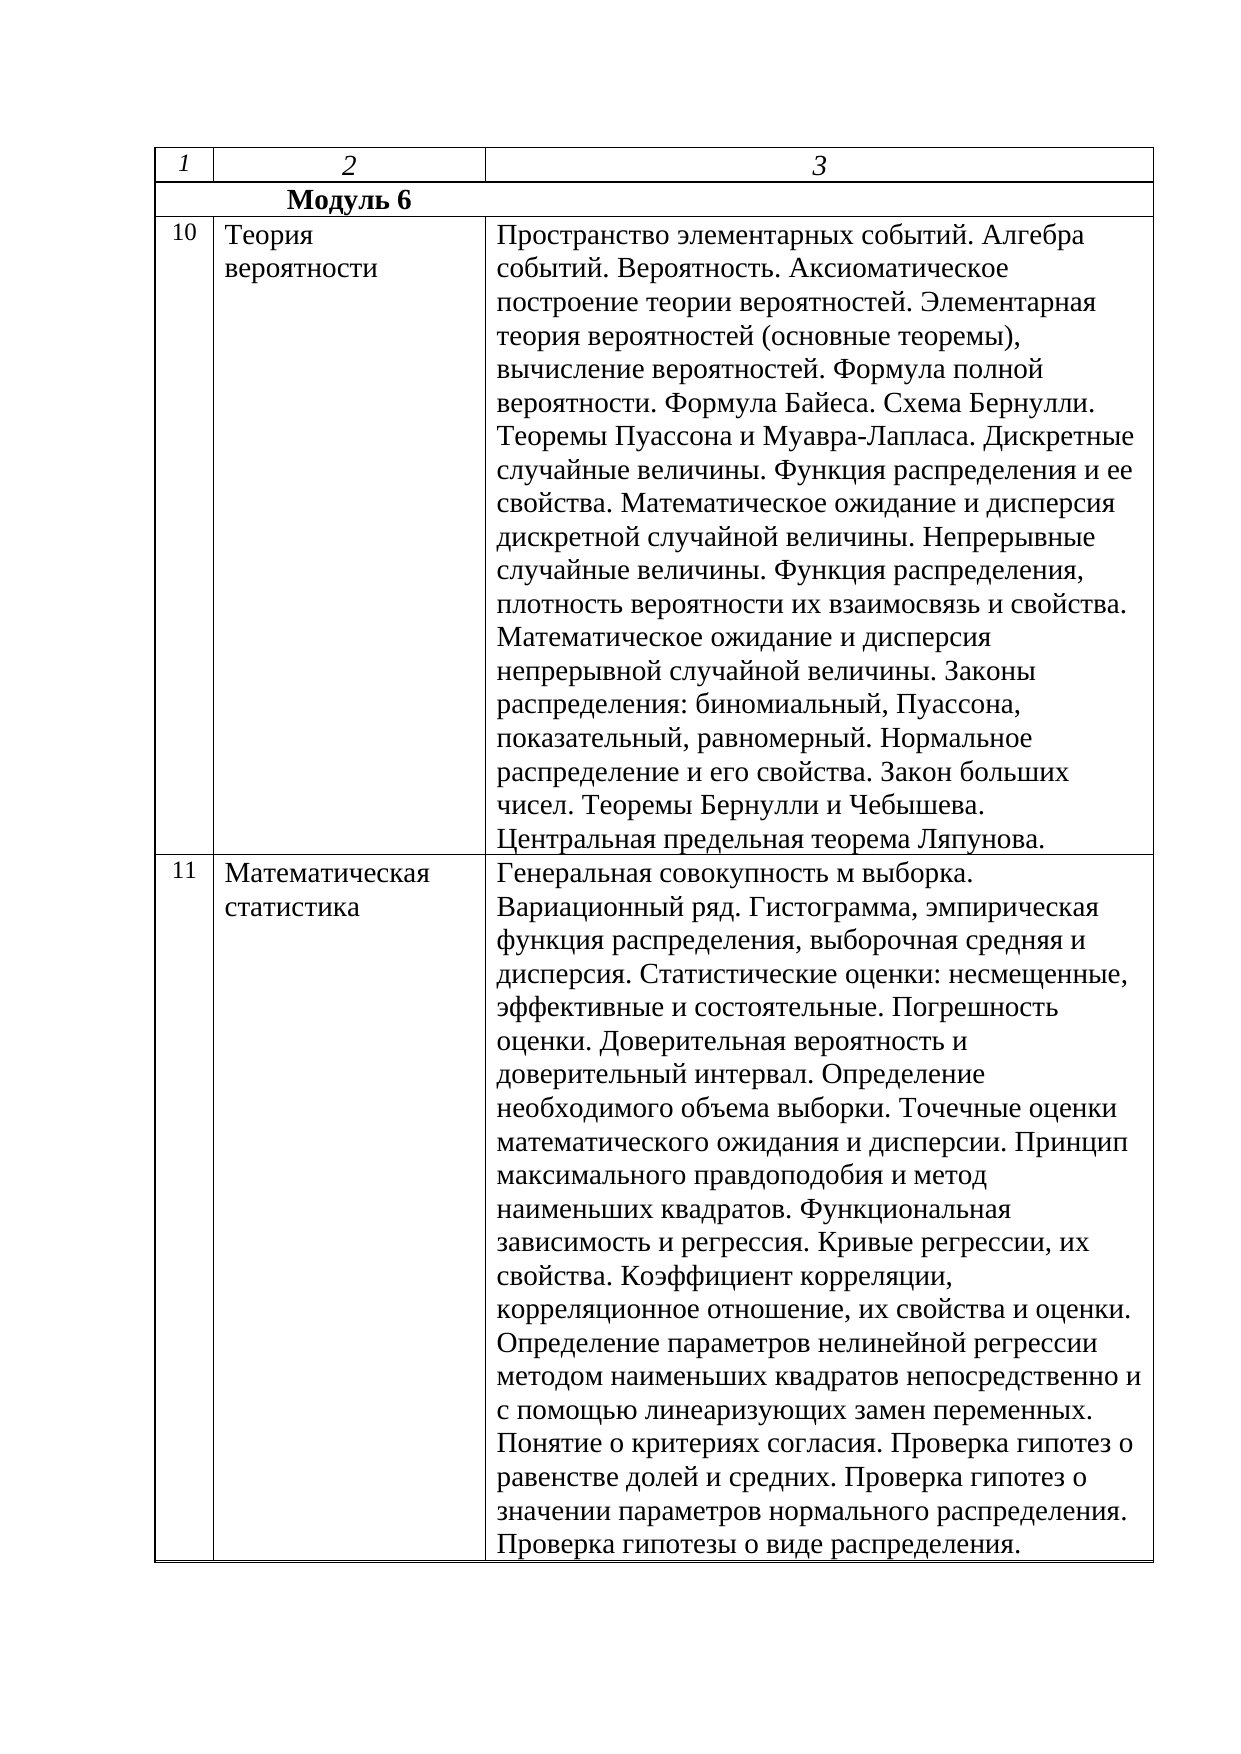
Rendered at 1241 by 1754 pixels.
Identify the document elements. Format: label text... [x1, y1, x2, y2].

table_cell Математическая статистика [214, 855, 485, 1560]
table_cell 11 [156, 855, 213, 1560]
table_cell Пространство элементарных событий. Алгебра событий. Вероятность. Аксиоматическое построение теории вероятностей. Элементарная теория вероятностей (основные теоремы), вычисление вероятностей. Формула полной вероятности. Формула Байеса. Схема Бернулли. Теоремы Пуассона и Муавра-Лапласа. Дискретные случайные величины. Функция распределения и ее свойства. Математическое ожидание и дисперсия дискретной случайной величины. Непрерывные случайные величины. Функция распределения, плотность вероятности их взаимосвязь и свойства. Математическое ожидание и дисперсия непрерывной случайной величины. Законы распределения: биномиальный, Пуассона, показательный, равномерный. Нормальное распределение и его свойства. Закон больших чисел. Теоремы Бернулли и Чебышева. Центральная предельная теорема Ляпунова. [486, 217, 1153, 854]
table_cell 10 [156, 217, 213, 854]
table_cell Теория вероятности [214, 217, 485, 854]
table_cell Модуль 6 [213, 183, 485, 216]
table_cell [156, 183, 213, 216]
table_cell [485, 183, 1153, 216]
table_cell Генеральная совокупность м выборка. Вариационный ряд. Гистограмма, эмпирическая функция распределения, выборочная средняя и дисперсия. Статистические оценки: несмещенные, эффективные и состоятельные. Погрешность оценки. Доверительная вероятность и доверительный интервал. Определение необходимого объема выборки. Точечные оценки математического ожидания и дисперсии. Принцип максимального правдоподобия и метод наименьших квадратов. Функциональная зависимость и регрессия. Кривые регрессии, их свойства. Коэффициент корреляции, корреляционное отношение, их свойства и оценки. Определение параметров нелинейной регрессии методом наименьших квадратов непосредственно и с помощью линеаризующих замен переменных. Понятие о критериях согласия. Проверка гипотез о равенстве долей и средних. Проверка гипотез о значении параметров нормального распределения. Проверка гипотезы о виде распределения. [486, 855, 1153, 1560]
table_header 3 [486, 148, 1153, 181]
table_header 1 [156, 148, 213, 181]
table_header 2 [214, 148, 485, 181]
